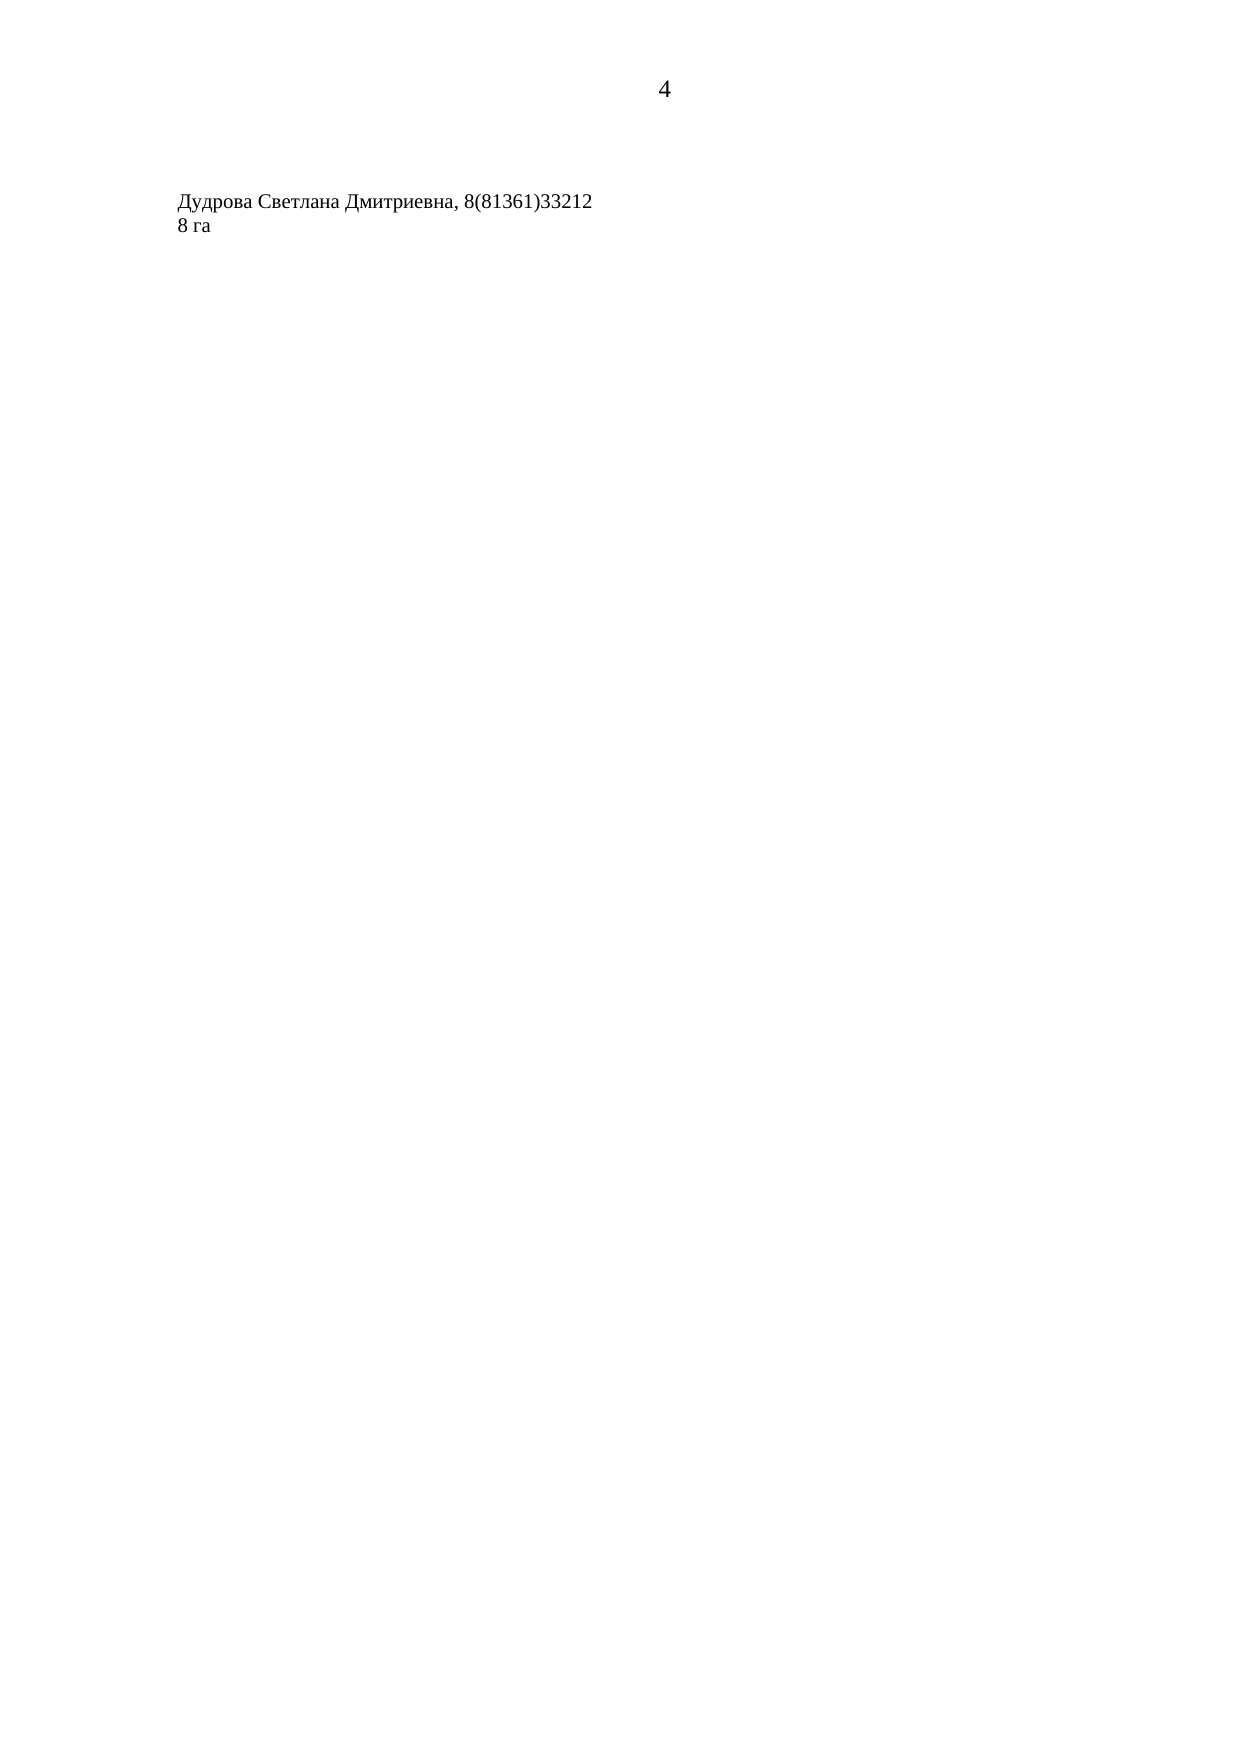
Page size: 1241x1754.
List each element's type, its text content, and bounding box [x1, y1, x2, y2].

text Дудрова Светлана Дмитриевна, 8(81361)33212 [177, 189, 1152, 213]
text 8 га [177, 213, 1152, 237]
